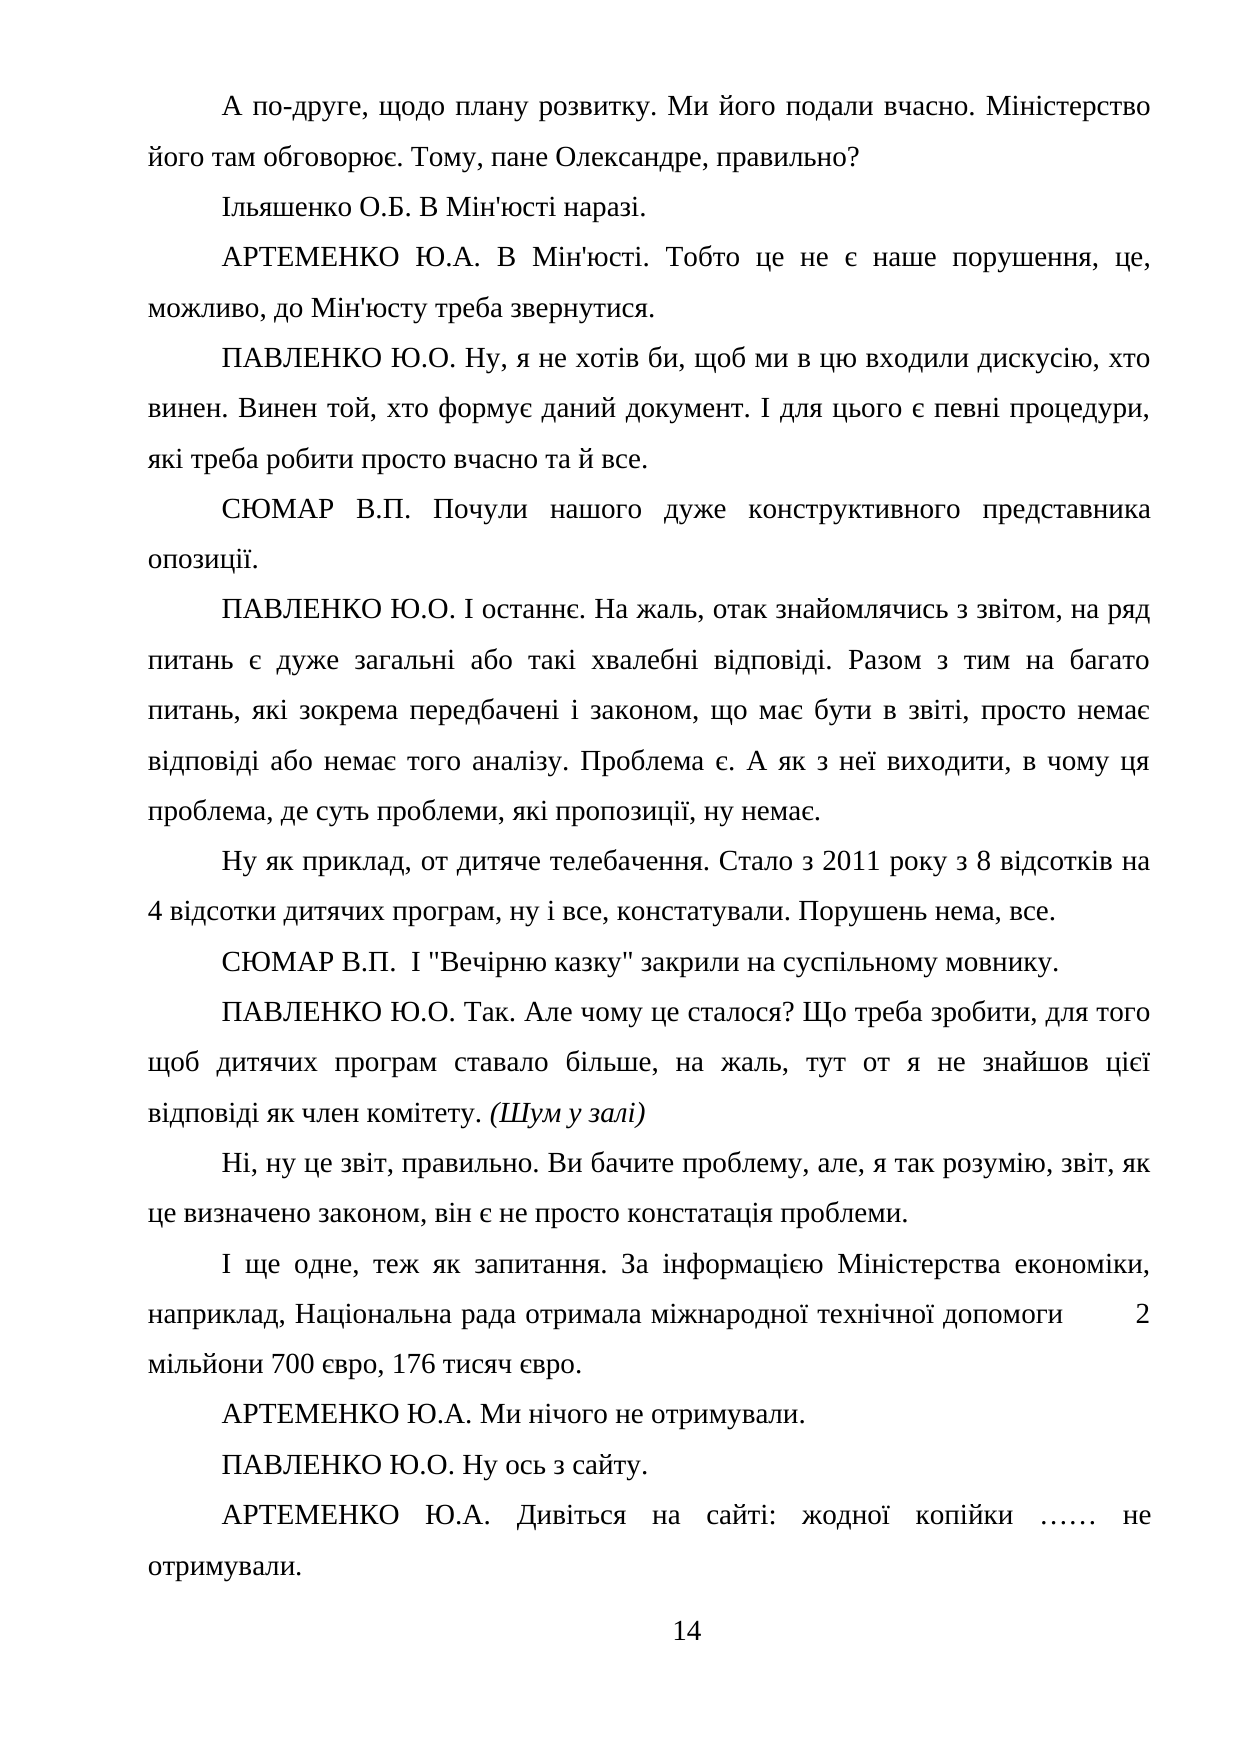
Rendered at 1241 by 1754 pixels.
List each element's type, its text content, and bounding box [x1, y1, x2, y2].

text СЮМАР В.П. Почули нашого дуже конструктивного представника опозиції. [148, 491, 1152, 575]
text Ні, ну це звіт, правильно. Ви бачите проблему, але, я так розумію, звіт, як це визначено законом, він є не просто констатація проблеми. [148, 1145, 1152, 1229]
text А по-друге, щодо плану розвитку. Ми його подали вчасно. Міністерство його там обговорює. Тому, пане Олександре, правильно? [148, 88, 1152, 172]
text ПАВЛЕНКО Ю.О. Ну ось з сайту. [148, 1447, 1152, 1481]
text СЮМАР В.П. І "Вечірню казку" закрили на суспільному мовнику. [148, 944, 1152, 977]
text ПАВЛЕНКО Ю.О. І останнє. На жаль, отак знайомлячись з звітом, на ряд питань є дуже загальні або такі хвалебні відповіді. Разом з тим на багато питань, які зокрема передбачені і законом, що має бути в звіті, просто немає відповіді або немає того аналізу. Проблема є. А як з неї виходити, в чому ця проблема, де суть проблеми, які пропозиції, ну немає. [148, 592, 1152, 826]
text ПАВЛЕНКО Ю.О. Ну, я не хотів би, щоб ми в цю входили дискусію, хто винен. Винен той, хто формує даний документ. І для цього є певні процедури, які треба робити просто вчасно та й все. [148, 340, 1152, 474]
text Ільяшенко О.Б. В Мін'юсті наразі. [148, 189, 1152, 223]
text І ще одне, теж як запитання. За інформацією Міністерства економіки, наприклад, Національна рада отримала міжнародної технічної допомоги 2 мільйони 700 євро, 176 тисяч євро. [148, 1246, 1152, 1380]
text АРТЕМЕНКО Ю.А. Ми нічого не отримували. [148, 1397, 1152, 1430]
text АРТЕМЕНКО Ю.А. В Мін'юсті. Тобто це не є наше порушення, це, можливо, до Мін'юсту треба звернутися. [148, 239, 1152, 323]
text АРТЕМЕНКО Ю.А. Дивіться на сайті: жодної копійки …… не отримували. [148, 1497, 1152, 1581]
text Ну як приклад, от дитяче телебачення. Стало з 2011 року з 8 відсотків на 4 відсотки дитячих програм, ну і все, констатували. Порушень нема, все. [148, 843, 1152, 927]
text ПАВЛЕНКО Ю.О. Так. Але чому це сталося? Що треба зробити, для того щоб дитячих програм ставало більше, на жаль, тут от я не знайшов цієї відповіді як член комітету. (Шум у залі) [148, 994, 1152, 1128]
